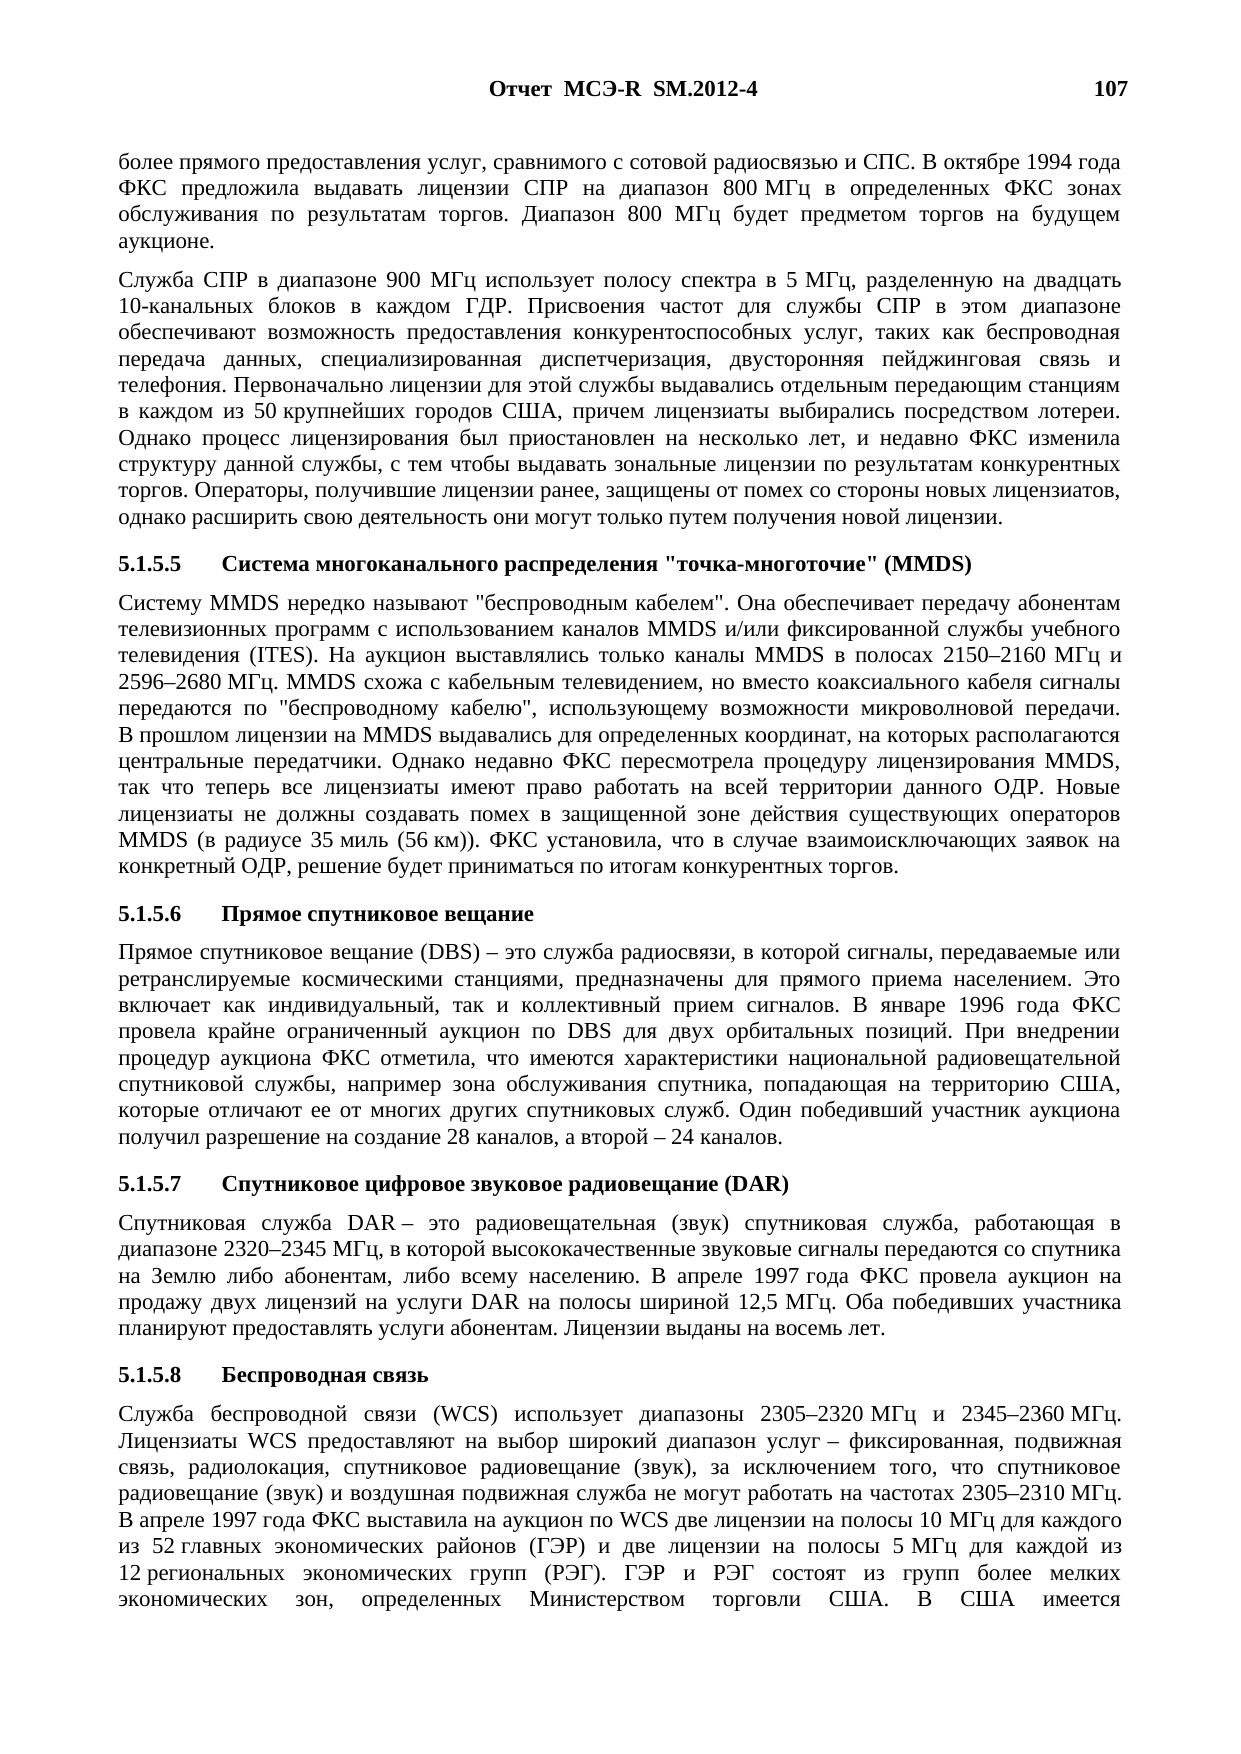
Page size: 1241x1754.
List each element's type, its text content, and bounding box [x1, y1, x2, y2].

subtitle 5.1.5.6 Прямое спутниковое вещание [118, 899, 1122, 926]
subtitle 5.1.5.8 Беспроводная связь [118, 1362, 1122, 1388]
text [118, 1400, 1122, 1611]
subtitle 5.1.5.7 Спутниковое цифровое звуковое радиовещание (DAR) [118, 1170, 1122, 1196]
text Прямое спутниковое вещание (DBS) – это служба радиосвязи, в которой сигналы, передаваемые или ретранслируемые космическими станциями, предназначены для прямого приема населением. Это включает как индивидуальный, так и коллективный прием сигналов. В январе 1996 года ФКС провела крайне ограниченный аукцион по DBS для двух орбитальных позиций. При внедрении процедур аукциона ФКС отметила, что имеются характеристики национальной радиовещательной спутниковой службы, например зона обслуживания спутника, попадающая на территорию США, которые отличают ее от многих других спутниковых служб. Один победивший участник аукциона получил разрешение на создание 28 каналов, а второй – 24 каналов. [118, 938, 1122, 1149]
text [118, 148, 1122, 253]
text Служба СПР в диапазоне 900 МГц использует полосу спектра в 5 МГц, разделенную на двадцать 10-канальных блоков в каждом ГДР. Присвоения частот для службы СПР в этом диапазоне обеспечивают возможность предоставления конкурентоспособных услуг, таких как беспроводная передача данных, специализированная диспетчеризация, двусторонняя пейджинговая связь и телефония. Первоначально лицензии для этой службы выдавались отдельным передающим станциям в каждом из 50 крупнейших городов США, причем лицензиаты выбирались посредством лотереи. Однако процесс лицензирования был приостановлен на несколько лет, и недавно ФКС изменила структуру данной службы, с тем чтобы выдавать зональные лицензии по результатам конкурентных торгов. Операторы, получившие лицензии ранее, защищены от помех со стороны новых лицензиатов, однако расширить свою деятельность они могут только путем получения новой лицензии. [118, 266, 1122, 529]
text Спутниковая служба DAR – это радиовещательная (звук) спутниковая служба, работающая в диапазоне 2320–2345 МГц, в которой высококачественные звуковые сигналы передаются со спутника на Землю либо абонентам, либо всему населению. В апреле 1997 года ФКС провела аукцион на продажу двух лицензий на услуги DAR на полосы шириной 12,5 МГц. Оба победивших участника планируют предоставлять услуги абонентам. Лицензии выданы на восемь лет. [118, 1209, 1122, 1341]
text Систему MMDS нередко называют "беспроводным кабелем". Она обеспечивает передачу абонентам телевизионных программ с использованием каналов MMDS и/или фиксированной службы учебного телевидения (ITES). На аукцион выставлялись только каналы MMDS в полосах 2150–2160 МГц и 2596–2680 МГц. MMDS схожа с кабельным телевидением, но вместо коаксиального кабеля сигналы передаются по "беспроводному кабелю", использующему возможности микроволновой передачи. В прошлом лицензии на MMDS выдавались для определенных координат, на которых располагаются центральные передатчики. Однако недавно ФКС пересмотрела процедуру лицензирования MMDS, так что теперь все лицензиаты имеют право работать на всей территории данного OДP. Новые лицензиаты не должны создавать помех в защищенной зоне действия существующих операторов MMDS (в радиусе 35 миль (56 км)). ФКС установила, что в случае взаимоисключающих заявок на конкретный OДP, решение будет приниматься по итогам конкурентных торгов. [118, 589, 1122, 879]
subtitle 5.1.5.5 Система многоканального распределения "точка-многоточие" (MMDS) [118, 550, 1122, 576]
